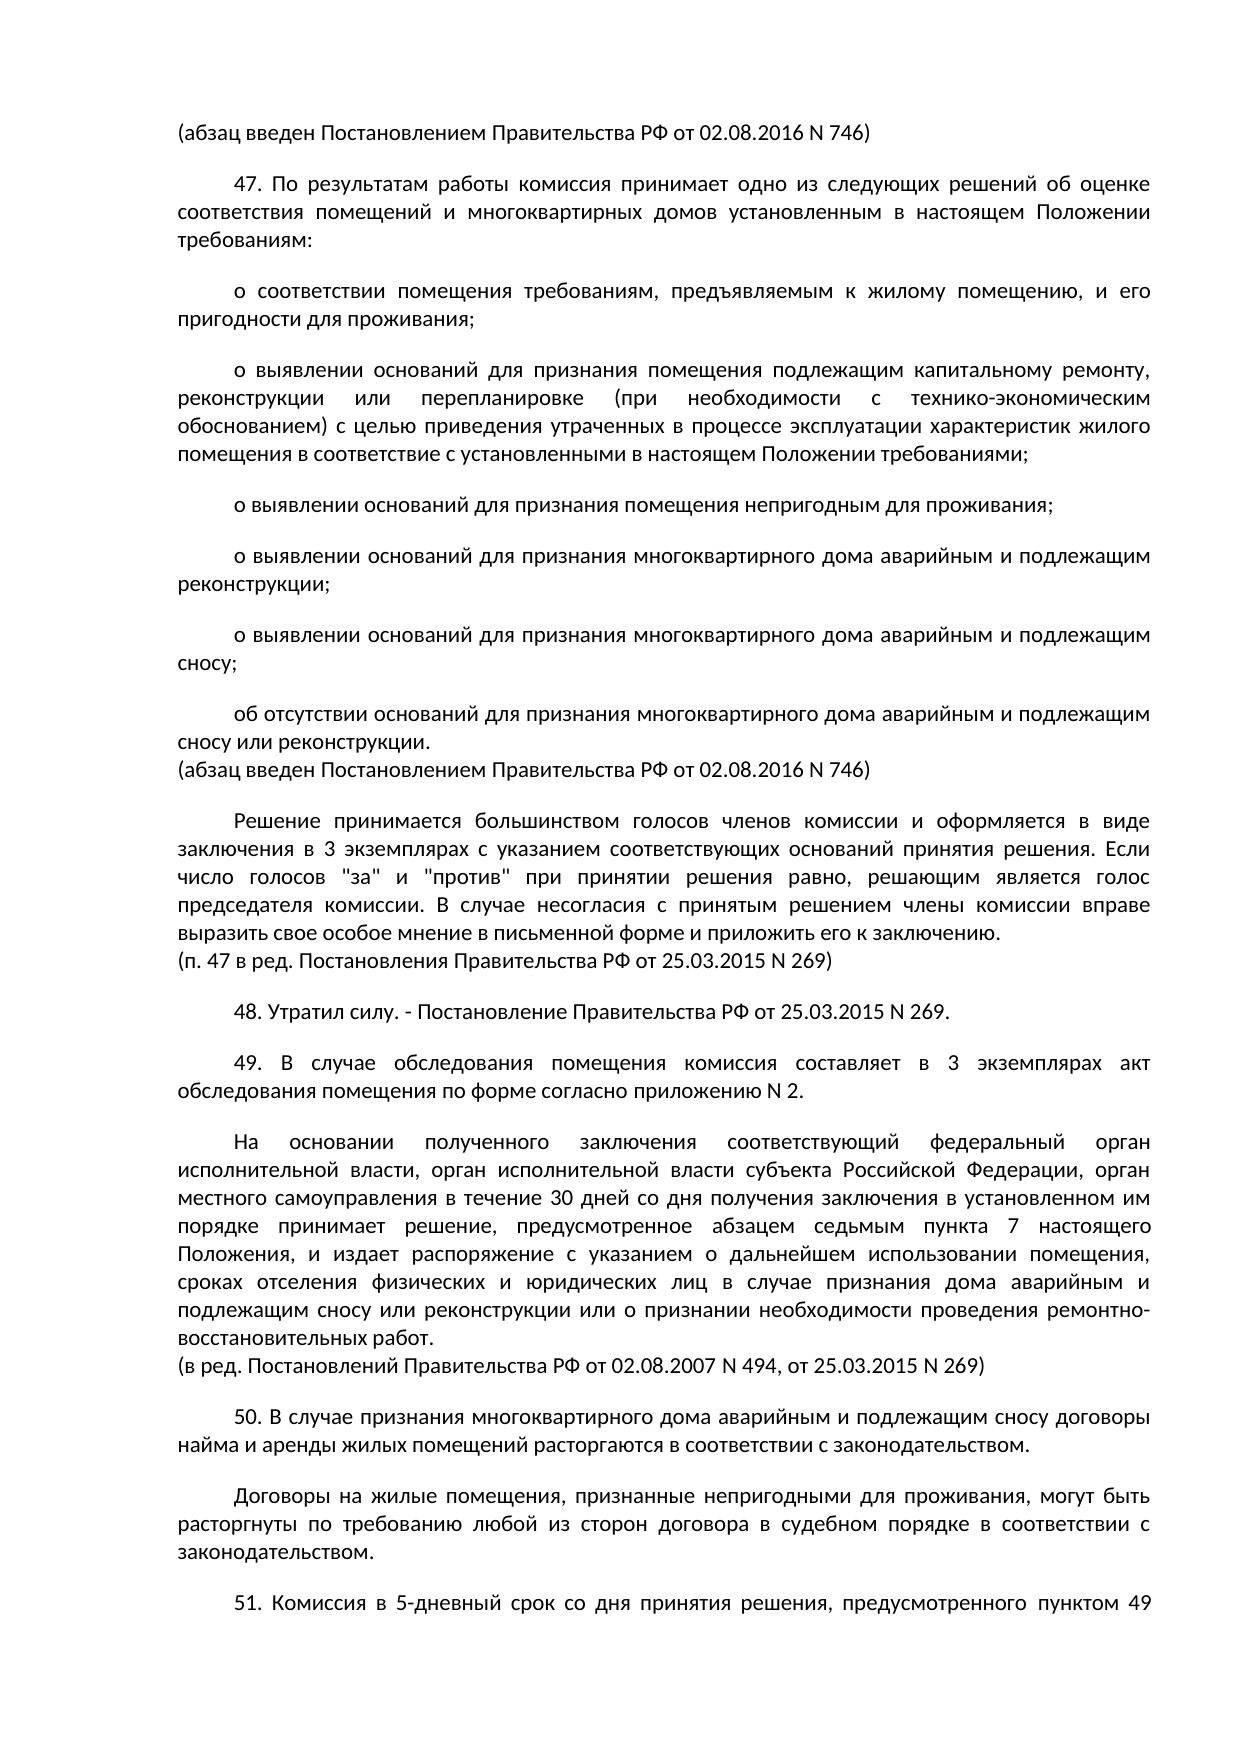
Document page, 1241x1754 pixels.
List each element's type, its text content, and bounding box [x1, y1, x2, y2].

text о соответствии помещения требованиям, предъявляемым к жилому помещению, и его пригодности для проживания; [177, 276, 1152, 332]
text об отсутствии оснований для признания многоквартирного дома аварийным и подлежащим сносу или реконструкции. [177, 699, 1152, 755]
text о выявлении оснований для признания многоквартирного дома аварийным и подлежащим реконструкции; [177, 541, 1152, 597]
text 48. Утратил силу. - Постановление Правительства РФ от 25.03.2015 N 269. [177, 997, 1152, 1025]
text о выявлении оснований для признания помещения подлежащим капитальному ремонту, реконструкции или перепланировке (при необходимости с технико-экономическим обоснованием) с целью приведения утраченных в процессе эксплуатации характеристик жилого помещения в соответствие с установленными в настоящем Положении требованиями; [177, 355, 1152, 467]
text о выявлении оснований для признания многоквартирного дома аварийным и подлежащим сносу; [177, 620, 1152, 676]
text 50. В случае признания многоквартирного дома аварийным и подлежащим сносу договоры найма и аренды жилых помещений расторгаются в соответствии с законодательством. [177, 1402, 1152, 1458]
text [177, 1588, 1152, 1616]
text о выявлении оснований для признания помещения непригодным для проживания; [177, 490, 1152, 518]
text Решение принимается большинством голосов членов комиссии и оформляется в виде заключения в 3 экземплярах с указанием соответствующих оснований принятия решения. Если число голосов "за" и "против" при принятии решения равно, решающим является голос председателя комиссии. В случае несогласия с принятым решением члены комиссии вправе выразить свое особое мнение в письменной форме и приложить его к заключению. [177, 806, 1152, 946]
text (в ред. Постановлений Правительства РФ от 02.08.2007 N 494, от 25.03.2015 N 269) [177, 1351, 1152, 1379]
text 47. По результатам работы комиссия принимает одно из следующих решений об оценке соответствия помещений и многоквартирных домов установленным в настоящем Положении требованиям: [177, 169, 1152, 253]
text (п. 47 в ред. Постановления Правительства РФ от 25.03.2015 N 269) [177, 946, 1152, 974]
text 49. В случае обследования помещения комиссия составляет в 3 экземплярах акт обследования помещения по форме согласно приложению N 2. [177, 1048, 1152, 1104]
text (абзац введен Постановлением Правительства РФ от 02.08.2016 N 746) [177, 118, 1152, 146]
text Договоры на жилые помещения, признанные непригодными для проживания, могут быть расторгнуты по требованию любой из сторон договора в судебном порядке в соответствии с законодательством. [177, 1481, 1152, 1565]
text На основании полученного заключения соответствующий федеральный орган исполнительной власти, орган исполнительной власти субъекта Российской Федерации, орган местного самоуправления в течение 30 дней со дня получения заключения в установленном им порядке принимает решение, предусмотренное абзацем седьмым пункта 7 настоящего Положения, и издает распоряжение с указанием о дальнейшем использовании помещения, сроках отселения физических и юридических лиц в случае признания дома аварийным и подлежащим сносу или реконструкции или о признании необходимости проведения ремонтно-восстановительных работ. [177, 1127, 1152, 1351]
text (абзац введен Постановлением Правительства РФ от 02.08.2016 N 746) [177, 755, 1152, 783]
